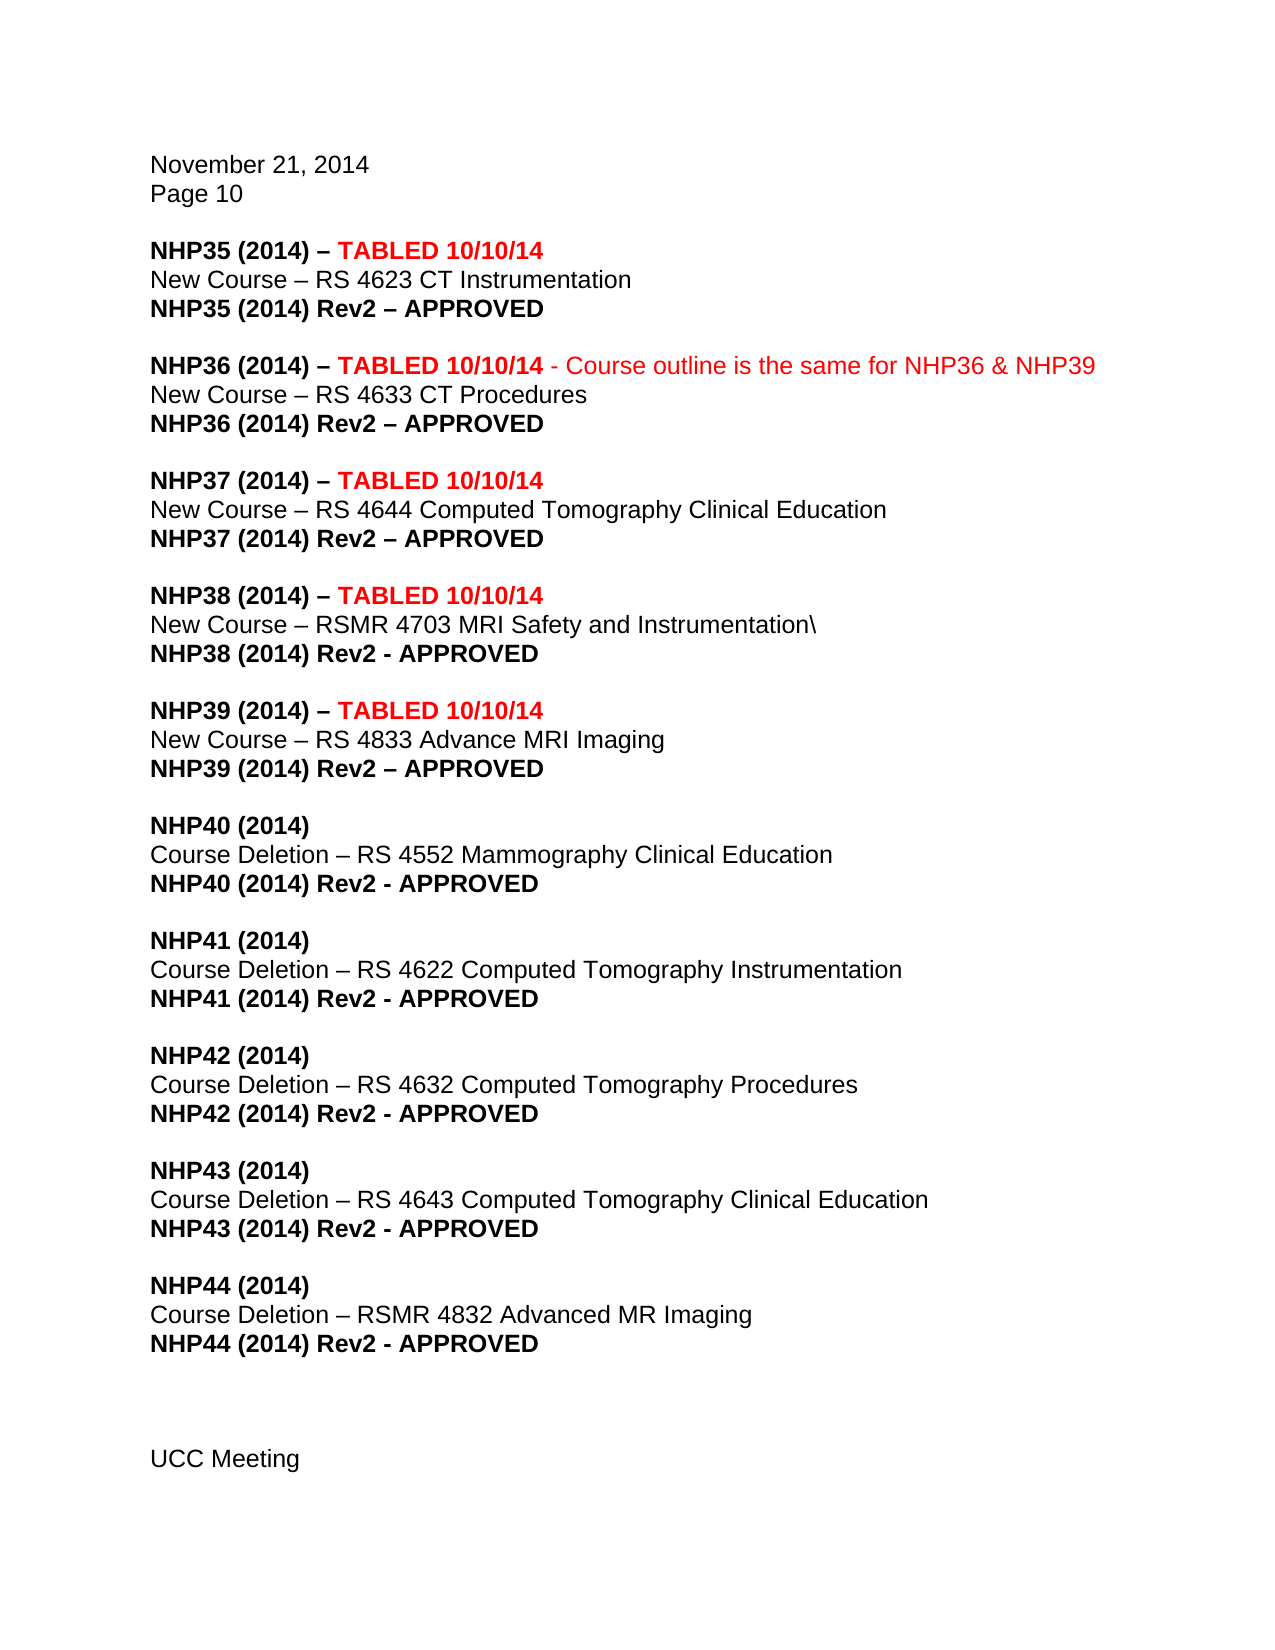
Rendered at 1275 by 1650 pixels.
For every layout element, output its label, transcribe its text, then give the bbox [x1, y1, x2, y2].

text UCC Meeting [150, 1444, 1125, 1472]
text NHP44 (2014) Rev2 - APPROVED [150, 1329, 1125, 1357]
text Course Deletion – RS 4643 Computed Tomography Clinical Education [150, 1185, 1125, 1214]
text NHP39 (2014) Rev2 – APPROVED [150, 754, 1125, 782]
text November 21, 2014 [150, 150, 1125, 179]
text Page 10 [150, 179, 1125, 207]
text NHP42 (2014) [150, 1041, 1125, 1070]
text NHP40 (2014) Rev2 - APPROVED [150, 869, 1125, 897]
text NHP37 (2014) Rev2 – APPROVED [150, 524, 1125, 552]
text New Course – RS 4633 CT Procedures [150, 380, 1125, 409]
text New Course – RSMR 4703 MRI Safety and Instrumentation\ [150, 610, 1125, 639]
text NHP41 (2014) Rev2 - APPROVED [150, 984, 1125, 1012]
text NHP38 (2014) Rev2 - APPROVED [150, 639, 1125, 667]
text NHP43 (2014) [150, 1156, 1125, 1185]
text NHP35 (2014) Rev2 – APPROVED [150, 294, 1125, 322]
text Course Deletion – RS 4632 Computed Tomography Procedures [150, 1070, 1125, 1099]
text Course Deletion – RS 4622 Computed Tomography Instrumentation [150, 955, 1125, 984]
text NHP38 (2014) – TABLED 10/10/14 [150, 581, 1125, 610]
text New Course – RS 4833 Advance MRI Imaging [150, 725, 1125, 754]
text New Course – RS 4623 CT Instrumentation [150, 265, 1125, 294]
text Course Deletion – RS 4552 Mammography Clinical Education [150, 840, 1125, 869]
text NHP37 (2014) – TABLED 10/10/14 New Course – RS 4644 Computed Tomography Clinical Education [150, 466, 1125, 524]
text NHP36 (2014) Rev2 – APPROVED [150, 409, 1125, 437]
text NHP35 (2014) – TABLED 10/10/14 [150, 236, 1125, 265]
text NHP36 (2014) – TABLED 10/10/14 - Course outline is the same for NHP36 & NHP39 [150, 351, 1125, 380]
text NHP42 (2014) Rev2 - APPROVED [150, 1099, 1125, 1127]
text NHP44 (2014) [150, 1271, 1125, 1300]
text NHP41 (2014) [150, 926, 1125, 955]
text NHP39 (2014) – TABLED 10/10/14 [150, 696, 1125, 725]
text NHP43 (2014) Rev2 - APPROVED [150, 1214, 1125, 1242]
text Course Deletion – RSMR 4832 Advanced MR Imaging [150, 1300, 1125, 1329]
text NHP40 (2014) [150, 811, 1125, 840]
